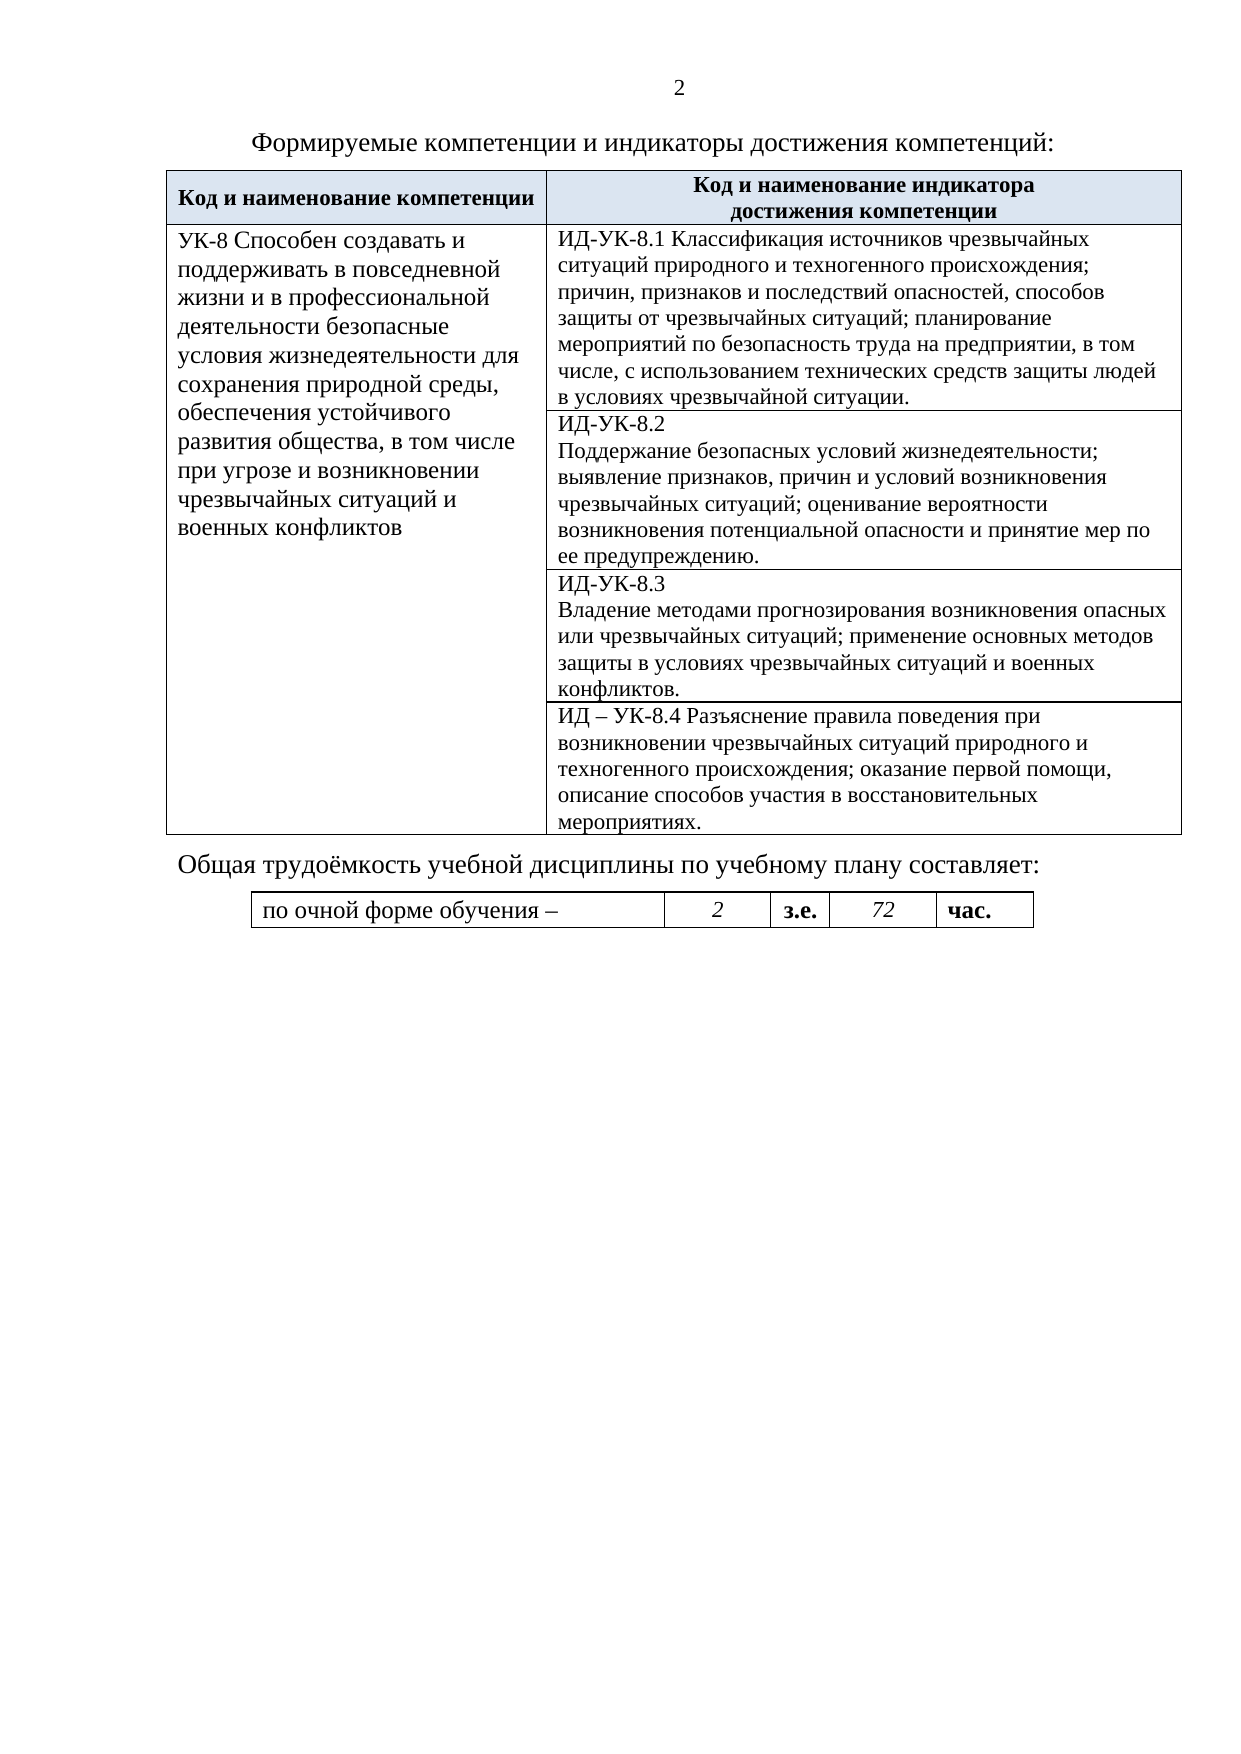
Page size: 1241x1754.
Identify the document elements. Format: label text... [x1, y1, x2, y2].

table_cell ИД-УК-8.1 Классификация источников чрезвычайных ситуаций природного и техногенного происхождения; причин, признаков и последствий опасностей, способов защиты от чрезвычайных ситуаций; планирование мероприятий по безопасность труда на предприятии, в том числе, с использованием технических средств защиты людей в условиях чрезвычайной ситуации. [547, 225, 1181, 409]
table_header Код и наименование индикатора достижения компетенции [547, 171, 1181, 224]
table_header по очной форме обучения – [252, 893, 664, 927]
table_header 2 [665, 893, 770, 927]
table_cell УК-8 Способен создавать и поддерживать в повседневной жизни и в профессиональной деятельности безопасные условия жизнедеятельности для сохранения природной среды, обеспечения устойчивого развития общества, в том числе при угрозе и возникновении чрезвычайных ситуаций и военных конфликтов [167, 225, 546, 834]
table_header Код и наименование компетенции [167, 171, 546, 224]
table_cell ИД-УК-8.3 Владение методами прогнозирования возникновения опасных или чрезвычайных ситуаций; применение основных методов защиты в условиях чрезвычайных ситуаций и военных конфликтов. [547, 570, 1181, 701]
table_header час. [937, 893, 1033, 927]
table_cell ИД-УК-8.2 Поддержание безопасных условий жизнедеятельности; выявление признаков, причин и условий возникновения чрезвычайных ситуаций; оценивание вероятности возникновения потенциальной опасности и принятие мер по ее предупреждению. [547, 411, 1181, 569]
subtitle Общая трудоёмкость учебной дисциплины по учебному плану составляет: [177, 848, 1181, 879]
table_cell ИД – УК-8.4 Разъяснение правила поведения при возникновении чрезвычайных ситуаций природного и техногенного происхождения; оказание первой помощи, описание способов участия в восстановительных мероприятиях. [547, 703, 1181, 834]
table_header 72 [830, 893, 936, 927]
subtitle Формируемые компетенции и индикаторы достижения компетенций: [251, 127, 1181, 158]
table_header з.е. [771, 893, 829, 927]
